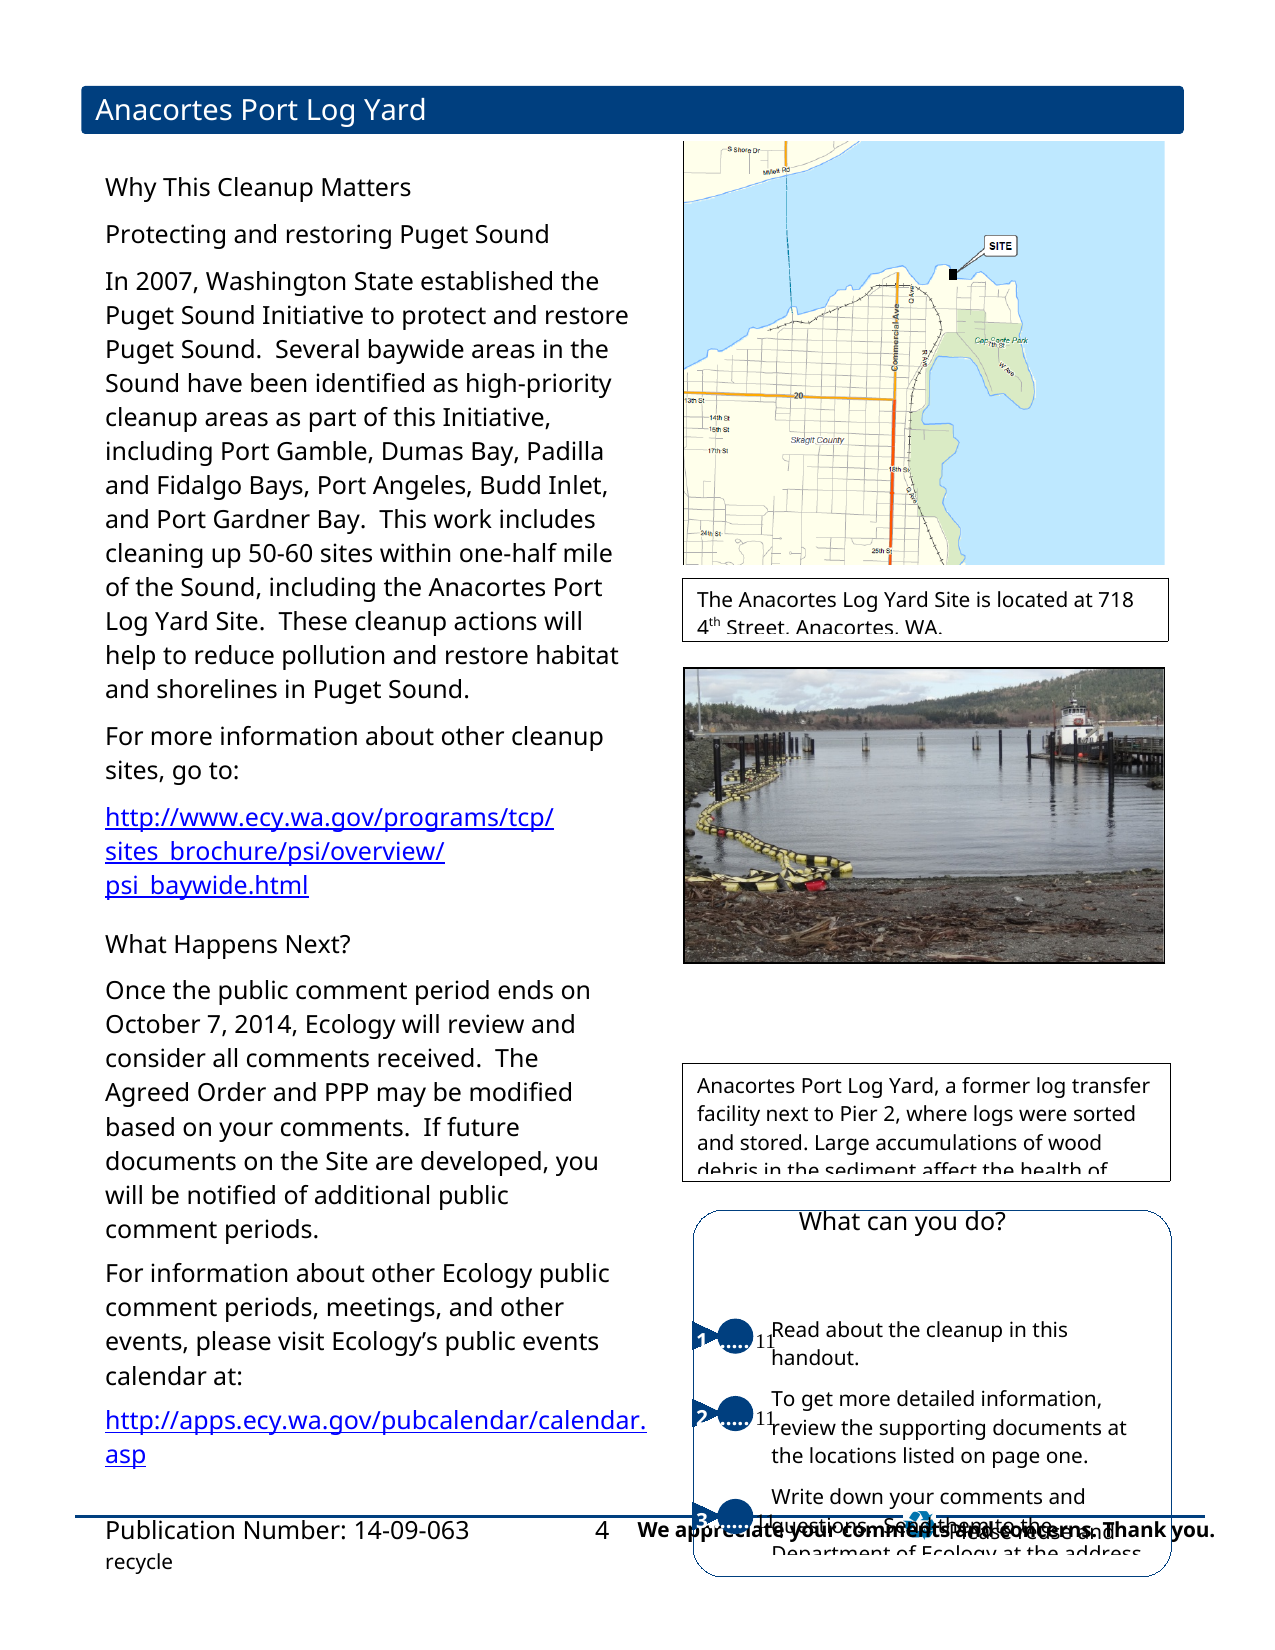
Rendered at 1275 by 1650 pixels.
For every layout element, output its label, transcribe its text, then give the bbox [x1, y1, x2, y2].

subtitle Why This Cleanup Matters [105, 129, 619, 204]
subtitle Protecting and restoring Puget Sound [86, 217, 619, 251]
picture [682, 141, 1165, 565]
picture [903, 1511, 913, 1524]
picture [685, 669, 1164, 962]
picture [916, 1515, 927, 1530]
text http://apps.ecy.wa.gov/pubcalendar/calendar. asp [105, 1433, 638, 1471]
subtitle What Happens Next? [105, 926, 619, 960]
picture [928, 1511, 936, 1523]
text In 2007, Washington State established the Puget Sound Initiative to protect and restore Puget Sound. Several baywide areas in the Sound have been identified as high-priority cleanup areas as part of this Initiative, including Port Gamble, Dumas Bay, Padilla and Fidalgo Bays, Port Angeles, Budd Inlet, and Port Gardner Bay. This work includes cleaning up 50-60 sites within one-half mile of the Sound, including the Anacortes Port Log Yard Site. These cleanup actions will help to reduce pollution and restore habitat and shorelines in Puget Sound. [105, 263, 630, 706]
text http://apps.ecy.wa.gov/pubcalendar/calendar. asp [105, 1403, 638, 1432]
text http://www.ecy.wa.gov/programs/tcp/sites_brochure/psi/overview/psi_baywide.html [105, 799, 630, 901]
picture [903, 1528, 936, 1540]
text For information about other Ecology public comment periods, meetings, and other events, please visit Ecology’s public events calendar at: [105, 1256, 638, 1392]
text For more information about other cleanup sites, go to: [105, 718, 638, 787]
text Once the public comment period ends on October 7, 2014, Ecology will review and consider all comments received. The Agreed Order and PPP may be modified based on your comments. If future documents on the Site are developed, you will be notified of additional public comment periods. [105, 973, 619, 1245]
